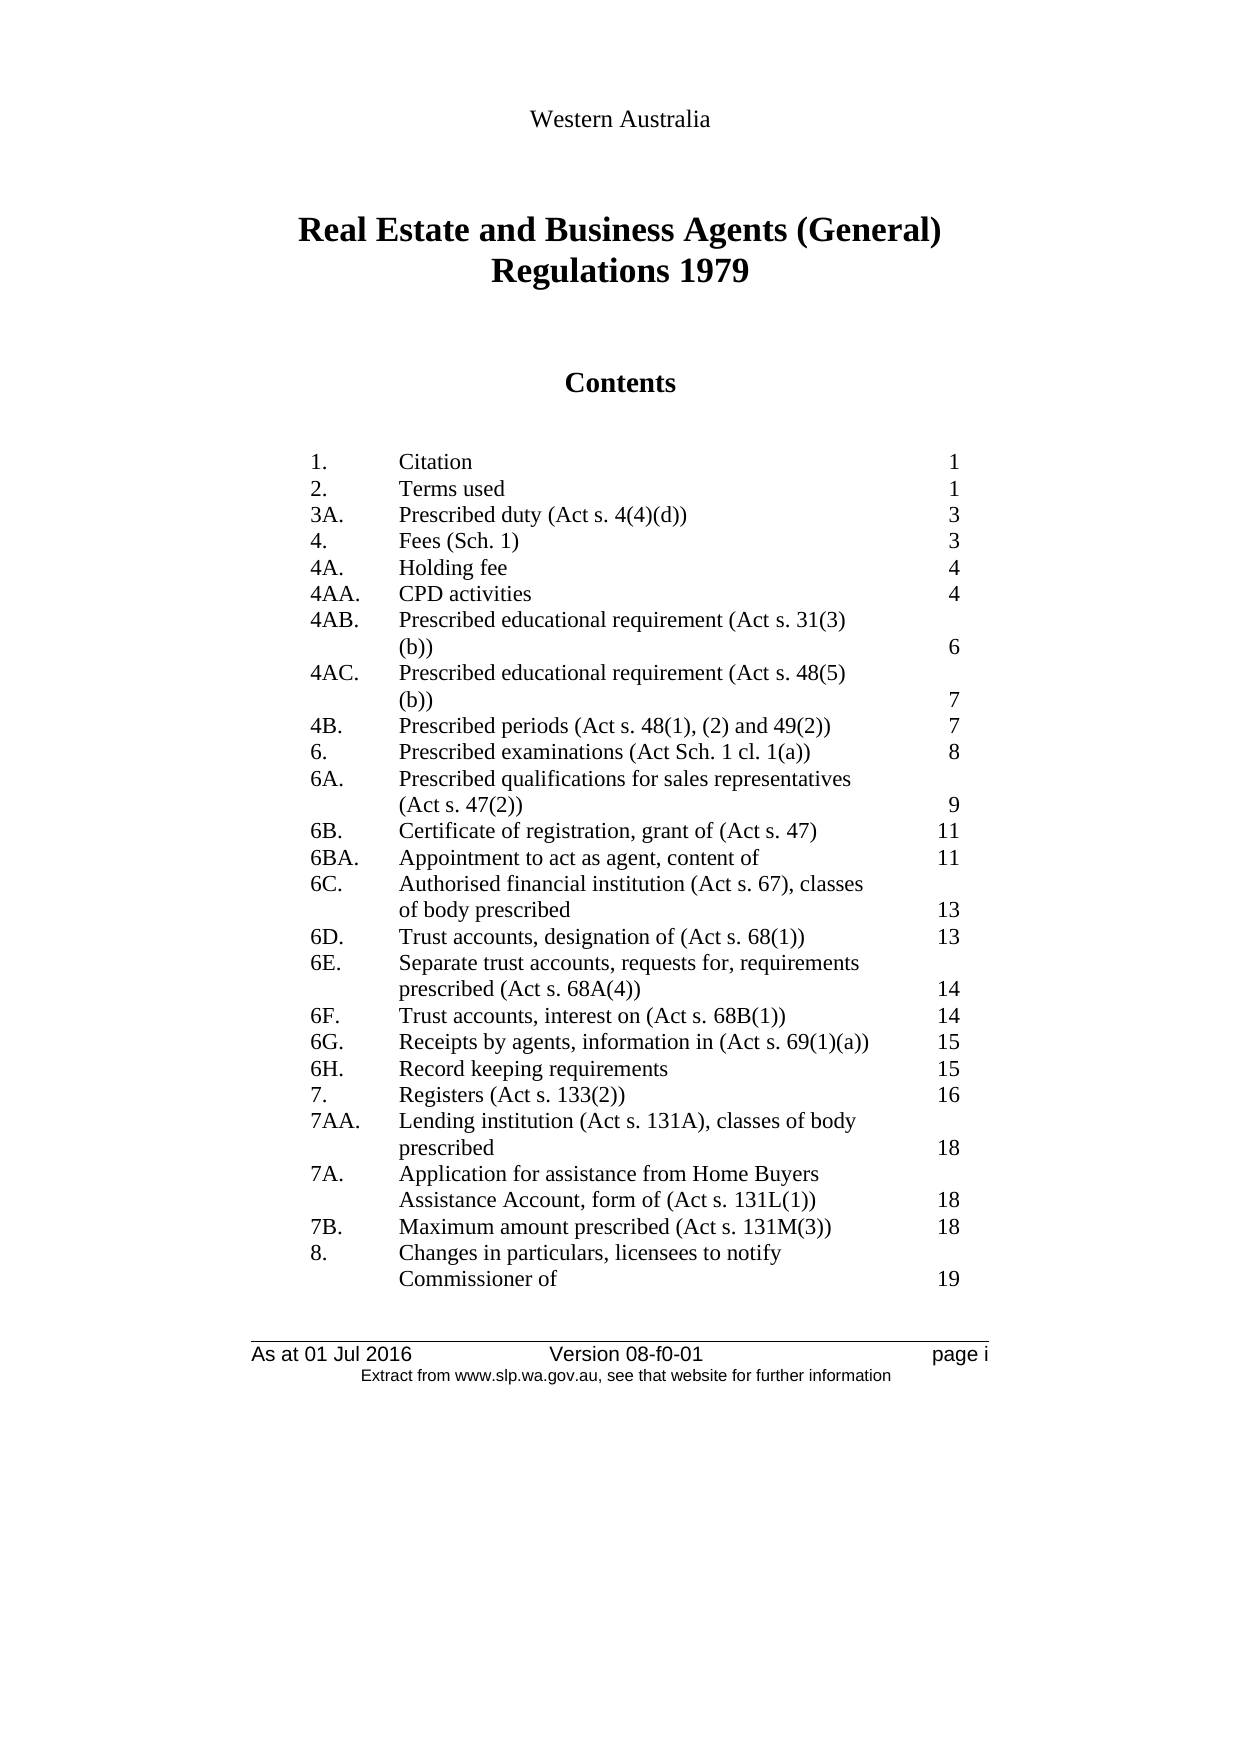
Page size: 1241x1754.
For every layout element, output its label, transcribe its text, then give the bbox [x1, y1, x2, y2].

text 4AB. Prescribed educational requirement (Act s. 31(3)(b)) 6 [310, 607, 871, 659]
text 4. Fees (Sch. 1) 3 [310, 527, 871, 554]
text 7. Registers (Act s. 133(2)) 16 [310, 1081, 871, 1107]
text 6E. Separate trust accounts, requests for, requirements prescribed (Act s. 68A(4)) 14 [310, 949, 871, 1002]
text 4AA. CPD activities 4 [310, 580, 871, 607]
text 6G. Receipts by agents, information in (Act s. 69(1)(a)) 15 [310, 1028, 871, 1054]
text 8. Changes in particulars, licensees to notify Commissioner of 19 [310, 1239, 871, 1292]
text Western Australia [251, 104, 989, 133]
text 1. Citation 1 [310, 448, 871, 475]
text 6B. Certificate of registration, grant of (Act s. 47) 11 [310, 817, 871, 844]
text 2. Terms used 1 [310, 475, 871, 501]
text 7A. Application for assistance from Home Buyers Assistance Account, form of (Act s. 131L(1)) 18 [310, 1160, 871, 1213]
text 6F. Trust accounts, interest on (Act s. 68B(1)) 14 [310, 1002, 871, 1028]
text 6A. Prescribed qualifications for sales representatives (Act s. 47(2)) 9 [310, 765, 871, 817]
text 4AC. Prescribed educational requirement (Act s. 48(5)(b)) 7 [310, 659, 871, 712]
text 7B. Maximum amount prescribed (Act s. 131M(3)) 18 [310, 1213, 871, 1239]
text 4B. Prescribed periods (Act s. 48(1), (2) and 49(2)) 7 [310, 712, 871, 738]
text 6BA. Appointment to act as agent, content of 11 [310, 844, 871, 870]
text Contents [491, 365, 749, 398]
text 7AA. Lending institution (Act s. 131A), classes of body prescribed 18 [310, 1107, 871, 1160]
text 4A. Holding fee 4 [310, 554, 871, 580]
text 3A. Prescribed duty (Act s. 4(4)(d)) 3 [310, 501, 871, 527]
text 6. Prescribed examinations (Act Sch. 1 cl. 1(a)) 8 [310, 738, 871, 765]
text Real Estate and Business Agents (General) Regulations 1979 [251, 208, 989, 290]
text 6C. Authorised financial institution (Act s. 67), classes of body prescribed 13 [310, 870, 871, 923]
text 6D. Trust accounts, designation of (Act s. 68(1)) 13 [310, 923, 871, 949]
text 6H. Record keeping requirements 15 [310, 1054, 871, 1081]
